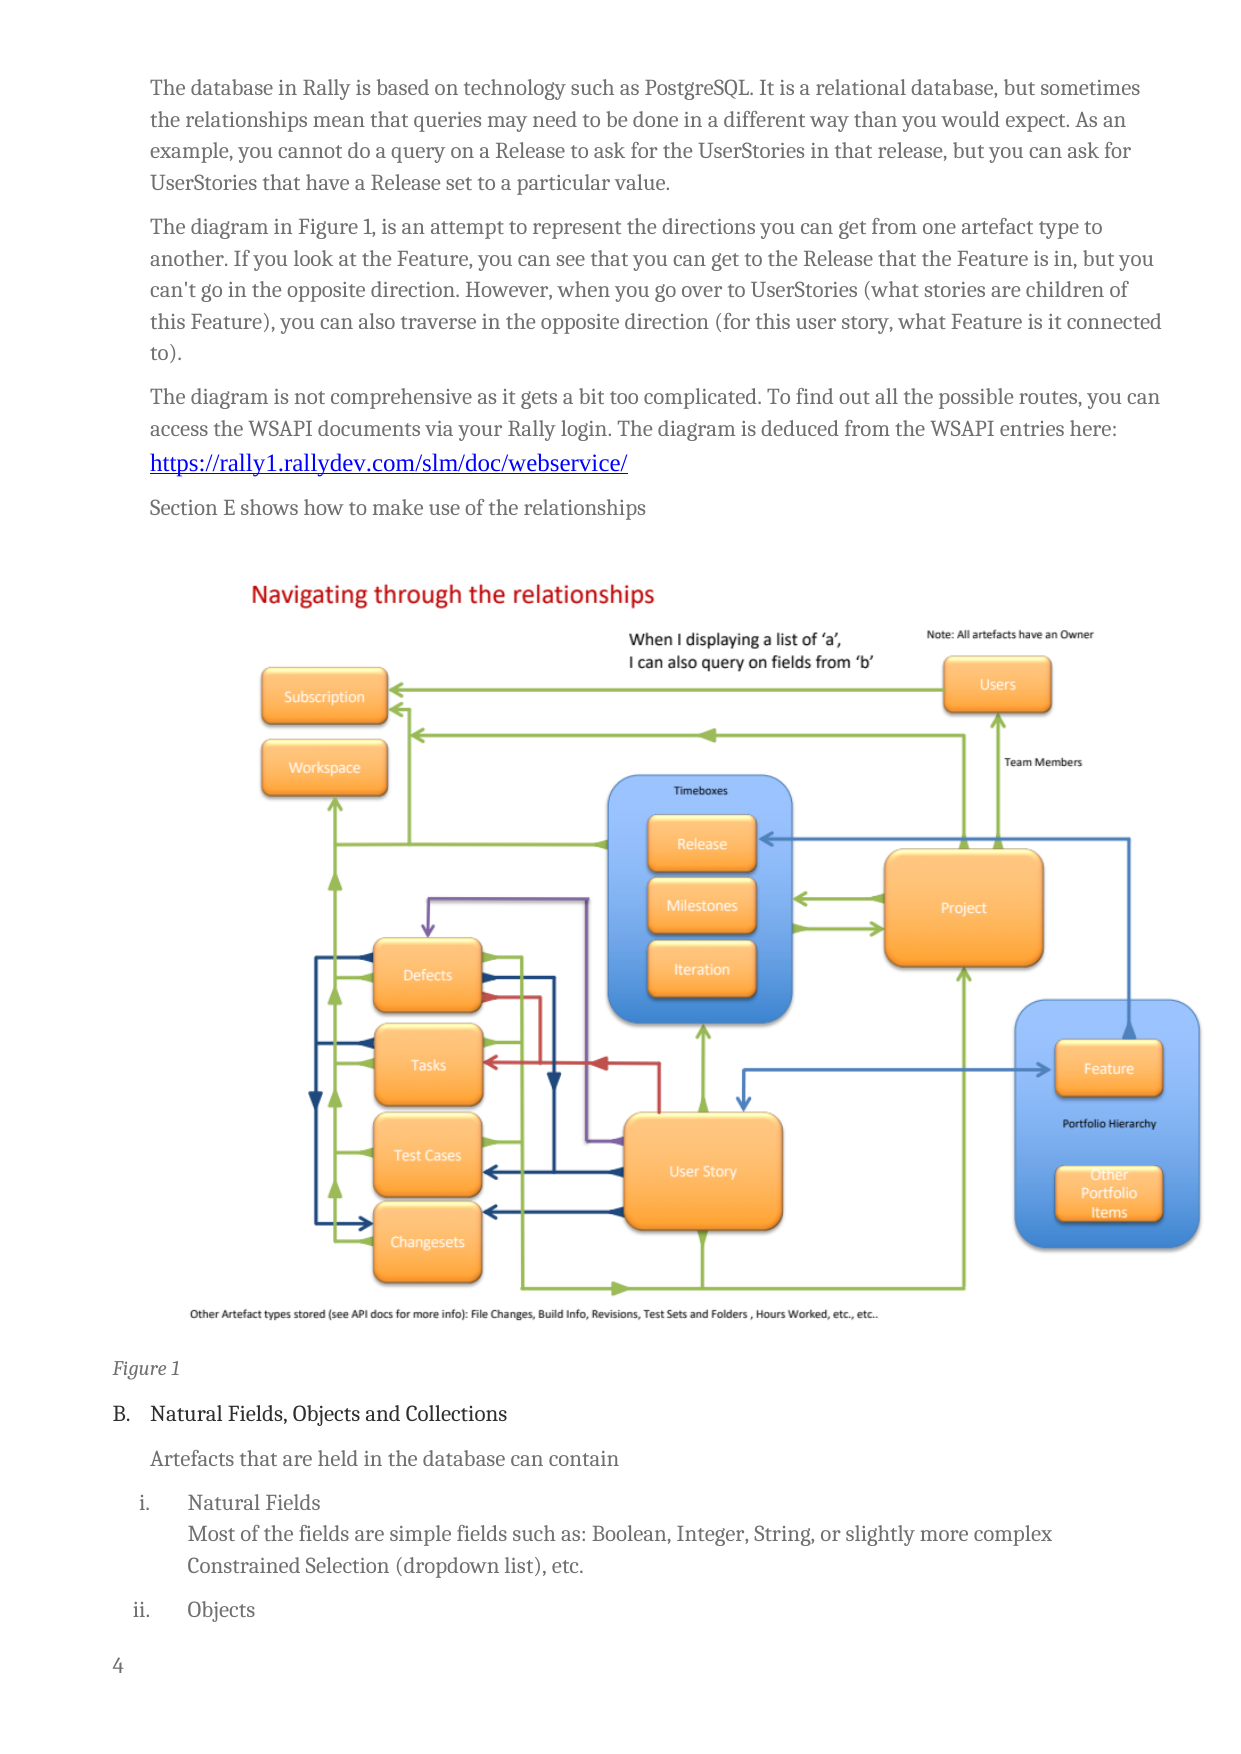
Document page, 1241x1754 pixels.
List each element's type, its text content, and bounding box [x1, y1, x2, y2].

text The database in Rally is based on technology such as PostgreSQL. It is a relational database, but sometimes the relationships mean that queries may need to be done in a different way than you would expect. As an example, you cannot do a query on a Release to ask for the UserStories in that release, but you can ask for UserStories that have a Release set to a particular value. [150, 75, 1165, 196]
text The diagram is not comprehensive as it gets a bit too complicated. To find out all the possible routes, you can access the WSAPI documents via your Rally login. The diagram is deduced from the WSAPI entries here: https://rally1.rallydev.com/slm/doc/webservice/ [150, 384, 1165, 476]
subtitle Natural Fields [150, 1489, 1165, 1516]
text Section E shows how to make use of the relationships [150, 495, 1165, 521]
subtitle Objects [150, 1597, 1165, 1623]
text Artefacts that are held in the database can contain [150, 1445, 1165, 1472]
text Most of the fields are simple fields such as: Boolean, Integer, String, or slightly more complex Constrained Selection (dropdown list), etc. [187, 1521, 1165, 1579]
subtitle Natural Fields, Objects and Collections [112, 1401, 1165, 1428]
text The diagram in Figure 1, is an attempt to represent the directions you can get from one artefact type to another. If you look at the Feature, you can see that you can get to the Release that the Feature is in, but you can't go in the opposite direction. However, when you go over to UserStories (what stories are children of this Feature), you can also traverse in the opposite direction (for this user story, what Feature is it connected to). [150, 214, 1165, 366]
